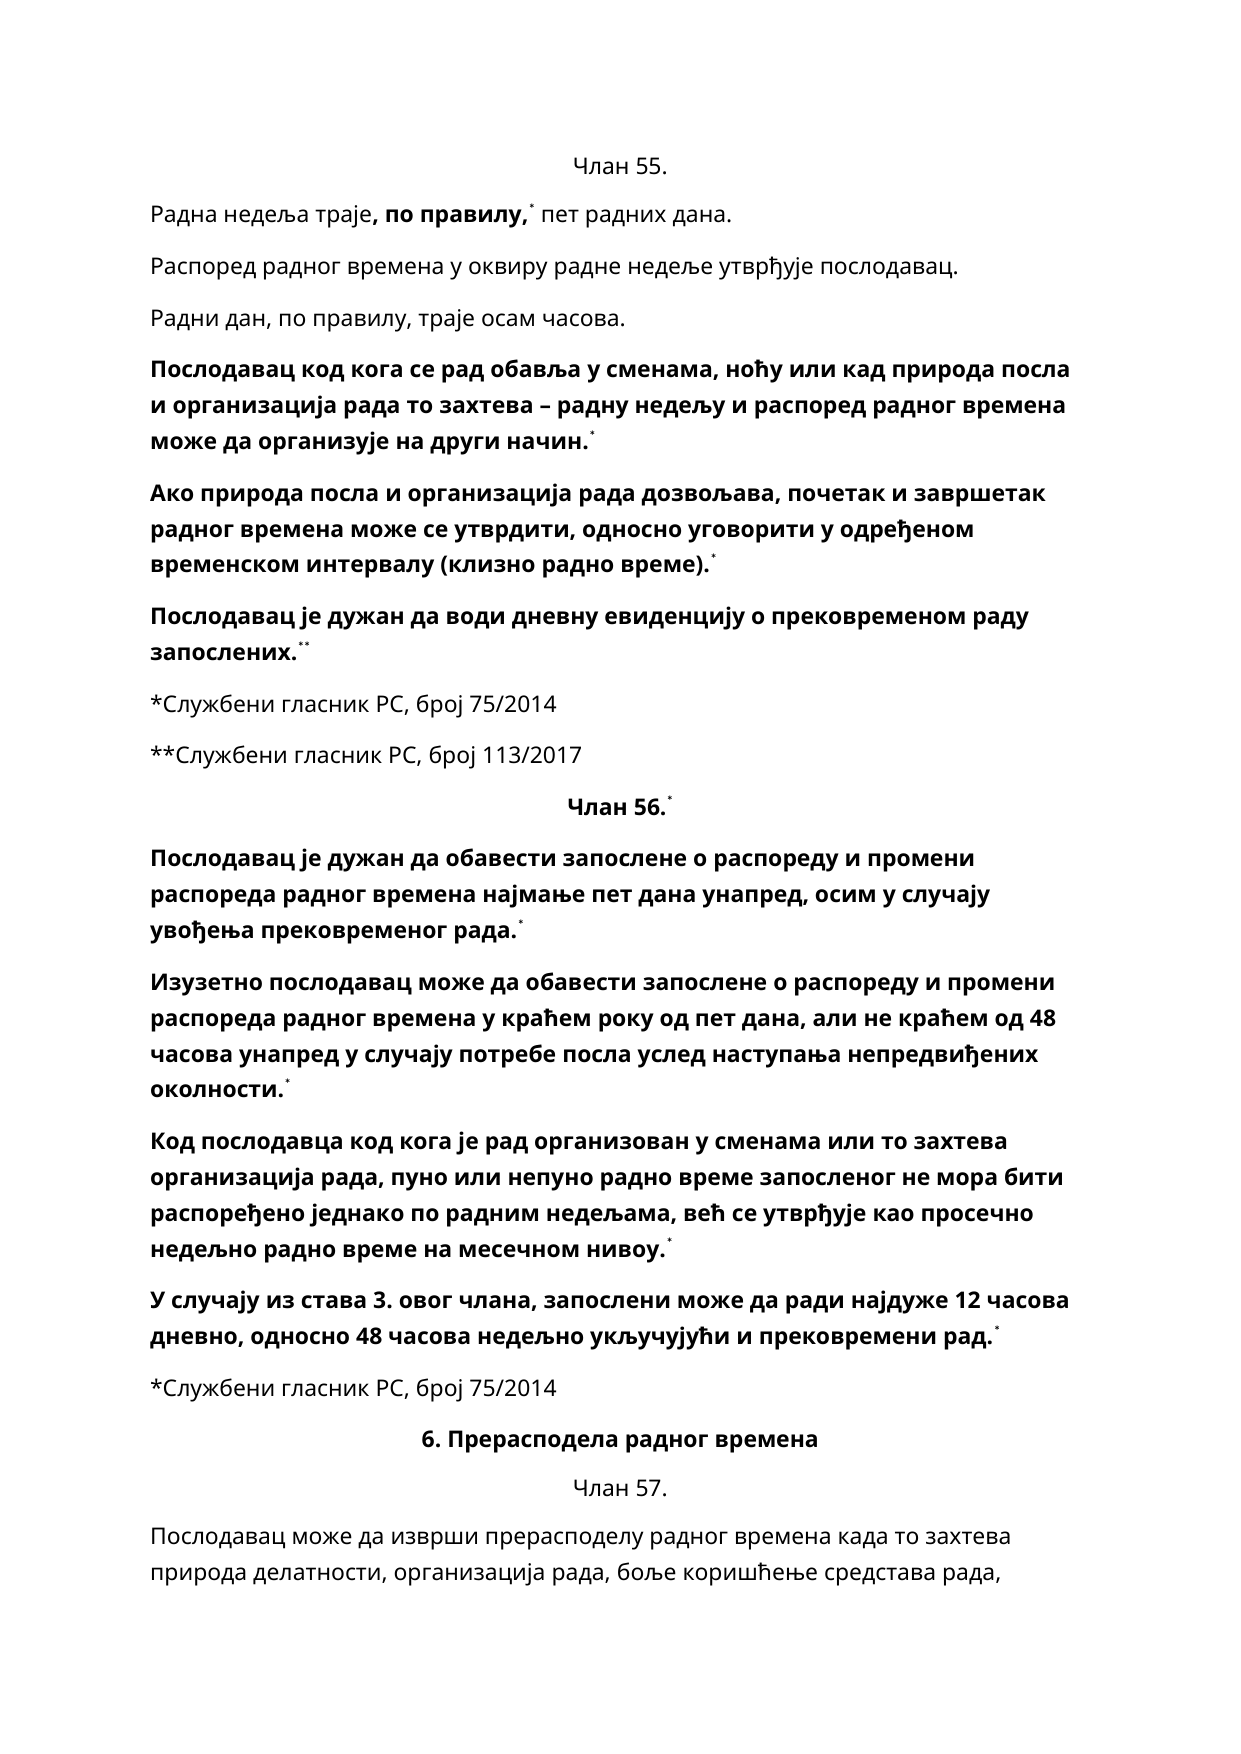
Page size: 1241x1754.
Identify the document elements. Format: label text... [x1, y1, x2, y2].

text Изузетно послодавац може да обавести запослене о распореду и промени распореда радног времена у краћем року од пет дана, али не краћем од 48 часова унапред у случају потребе посла услед наступања непредвиђених околности.* [150, 966, 1090, 1105]
text Послодавац је дужан да води дневну евиденцију о прековременом раду запослених.** [150, 600, 1090, 667]
text Код послодавца код кога је рад организован у сменама или то захтева организација рада, пуно или непуно радно време запосленог не мора бити распоређено једнако по радним недељама, већ се утврђује као просечно недељно радно време на месечном нивоу.* [150, 1125, 1090, 1264]
text Послодавац је дужан да обавести запослене о распореду и промени распореда радног времена најмање пет дана унапред, осим у случају увођења прековременог рада.* [150, 842, 1090, 945]
text Радна недеља траје, по правилу,* пет радних дана. [150, 198, 1090, 230]
text У случају из става 3. овог члана, запослени може да ради најдуже 12 часова дневно, односно 48 часова недељно укључујући и прековремени рад.* [150, 1284, 1090, 1352]
text **Службени гласник РС, број 113/2017 [150, 739, 1090, 770]
text Распоред радног времена у оквиру радне недеље утврђује послодавац. [150, 250, 1090, 281]
text Члан 55. [150, 150, 1090, 181]
text 6. Прерасподела радног времена [150, 1423, 1090, 1455]
text Послодавац код кога се рад обавља у сменама, ноћу или кад природа посла и организација рада то захтева – радну недељу и распоред радног времена може да организује на други начин.* [150, 353, 1090, 456]
text Ако природа посла и организација рада дозвољава, почетак и завршетак радног времена може се утврдити, односно уговорити у одређеном временском интервалу (клизно радно време).* [150, 477, 1090, 580]
text *Службени гласник РС, број 75/2014 [150, 687, 1090, 719]
text Члан 57. [150, 1472, 1090, 1503]
text Радни дан, по правилу, траје осам часова. [150, 302, 1090, 333]
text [150, 1520, 1090, 1587]
text *Службени гласник РС, број 75/2014 [150, 1372, 1090, 1403]
text Члан 56.* [150, 791, 1090, 822]
